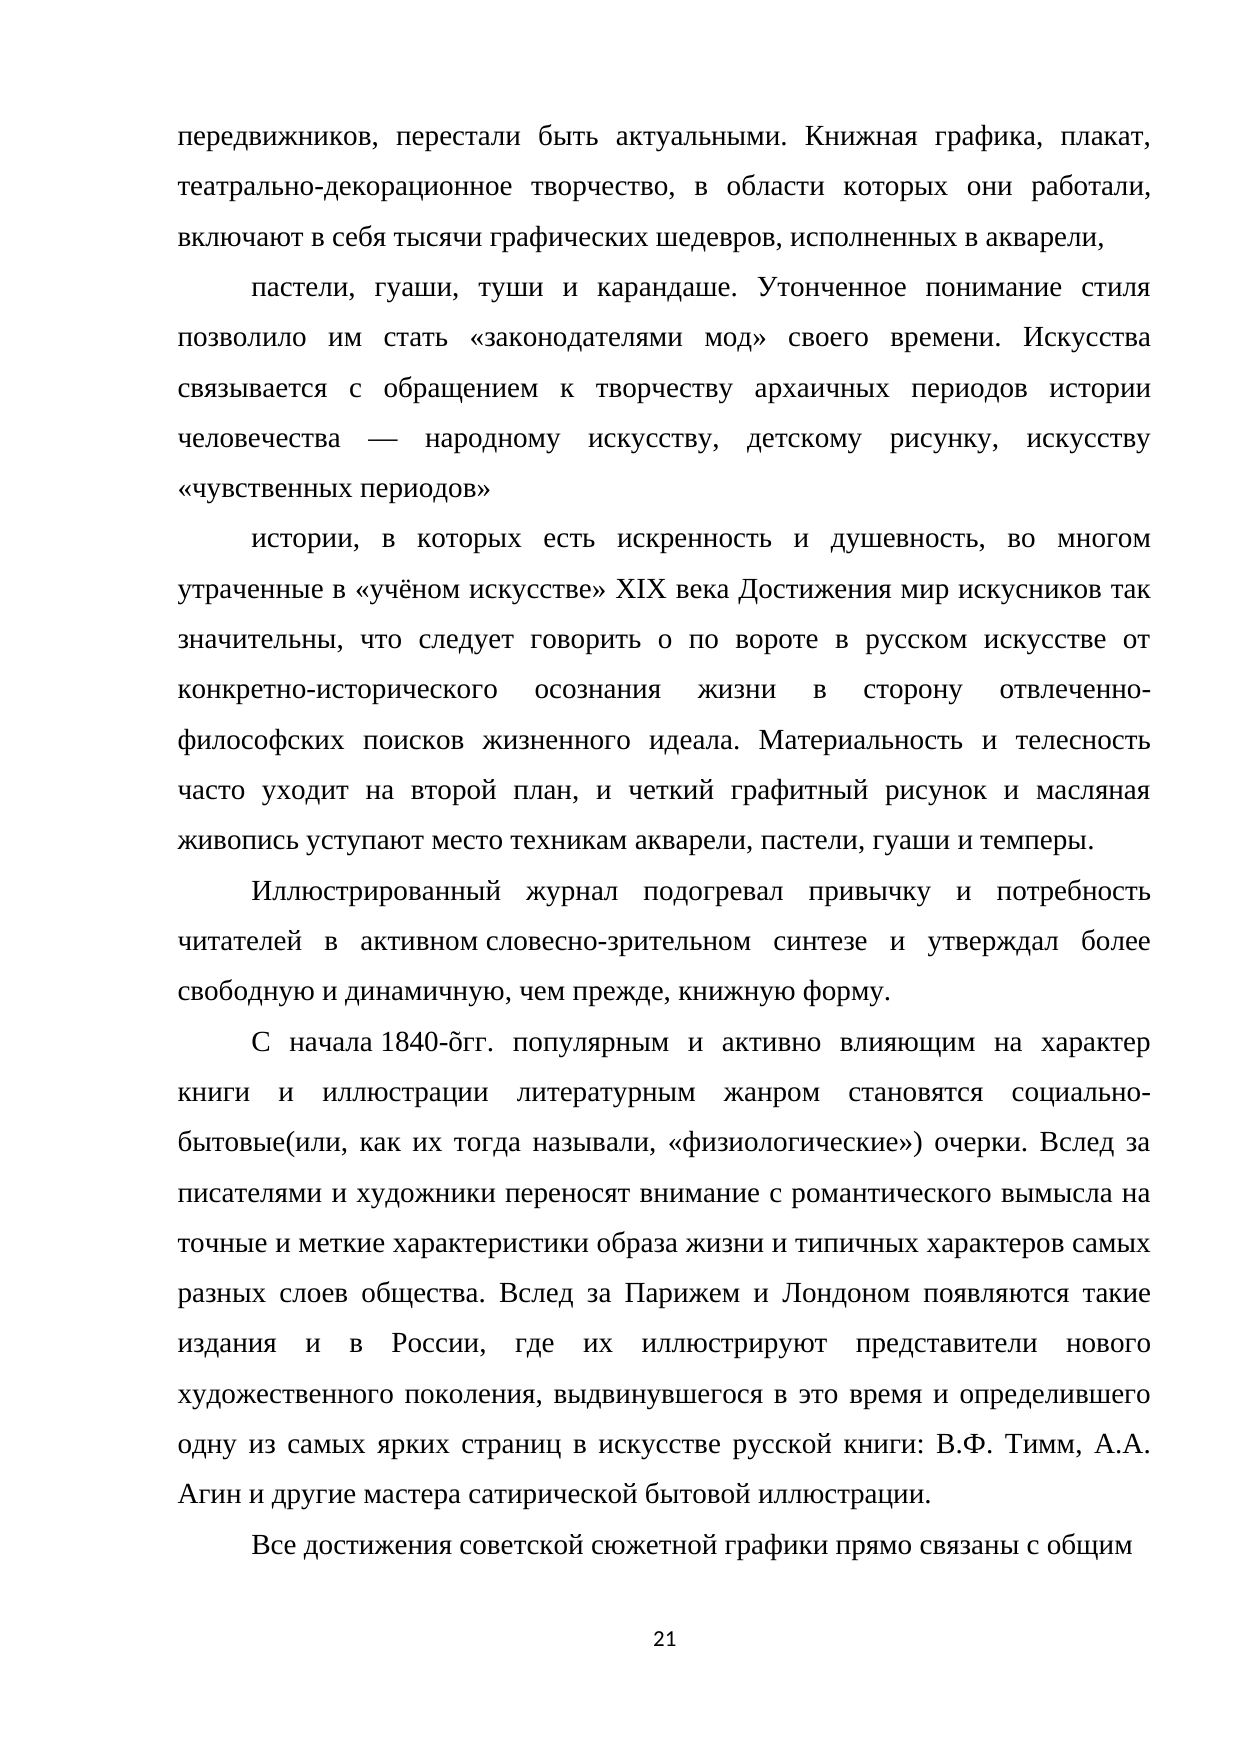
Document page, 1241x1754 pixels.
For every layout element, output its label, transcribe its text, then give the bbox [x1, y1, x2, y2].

text С начала 1840-õгг. популярным и активно влияющим на характер книги и иллюстрации литературным жанром становятся социально-бытовые(или, как их тогда называли, «физиологические») очерки. Вслед за писателями и художники переносят внимание с романтического вымысла на точные и меткие характеристики образа жизни и типичных характеров самых разных слоев общества. Вслед за Парижем и Лондоном появляются такие издания и в России, где их иллюстрируют представители нового художественного поколения, выдвинувшегося в это время и определившего одну из самых ярких страниц в искусстве русской книги: В.Ф. Тимм, А.А. Агин и другие мастера сатирической бытовой иллюстрации. [177, 1024, 1152, 1510]
text Иллюстрированный журнал подогревал привычку и потребность читателей в активном словесно-зрительном синтезе и утверждал более свободную и динамичную, чем прежде, книжную форму. [177, 873, 1152, 1007]
text истории, в которых есть искренность и душевность, во многом утраченные в «учёном искусстве» XIX века Достижения мир искусников так значительны, что следует говорить о по вороте в русском искусстве от конкретно-исторического осознания жизни в сторону отвлеченно-философских поисков жизненного идеала. Материальность и телесность часто уходит на второй план, и четкий графитный рисунок и масляная живопись уступают место техникам акварели, пастели, гуаши и темперы. [177, 521, 1152, 856]
text пастели, гуаши, туши и карандаше. Утонченное понимание стиля позволило им стать «законодателями мод» своего времени. Искусства связывается с обращением к творчеству архаичных периодов истории человечества — народному искусству, детскому рисунку, искусству «чувственных периодов» [177, 269, 1152, 504]
text Все достижения советской сюжетной графики прямо связаны с общим [177, 1527, 1152, 1560]
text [177, 118, 1152, 252]
